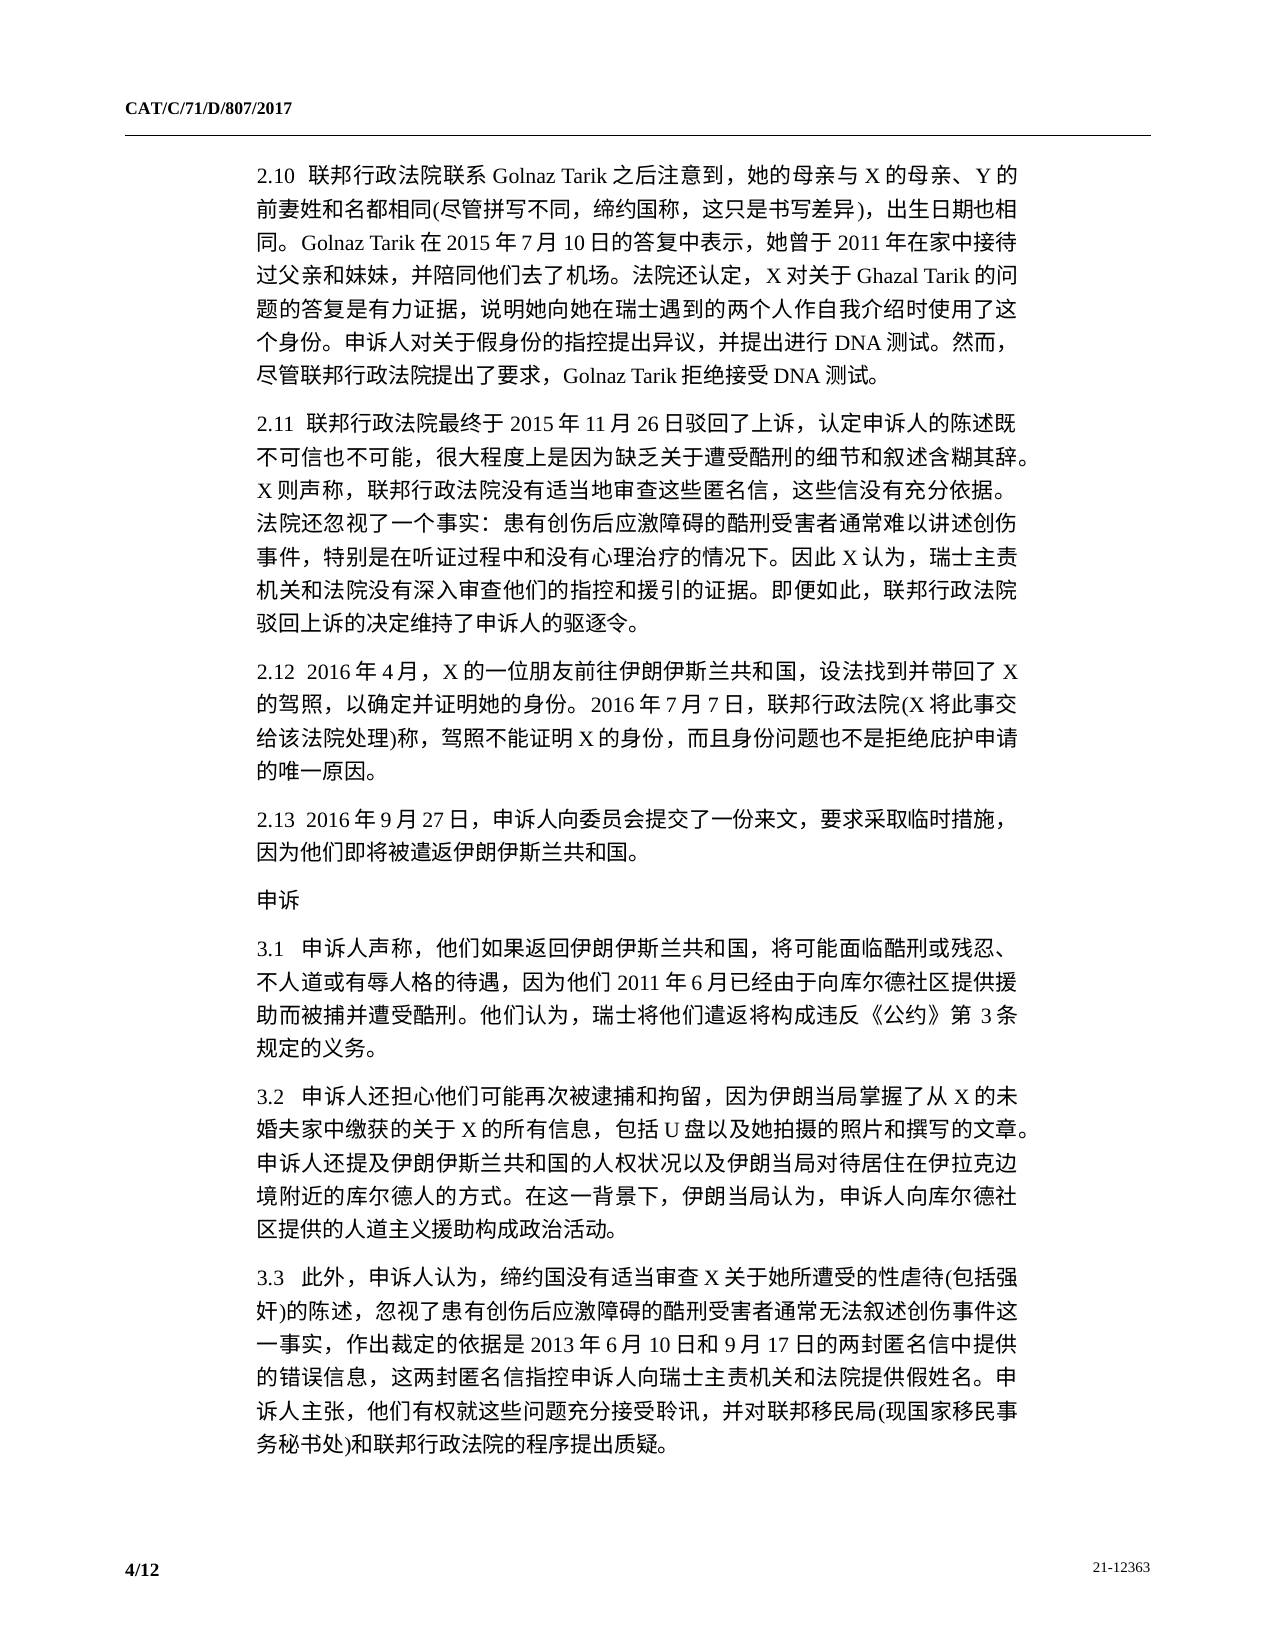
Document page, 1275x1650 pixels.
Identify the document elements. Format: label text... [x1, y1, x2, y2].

text 3.1 申诉人声称，他们如果返回伊朗伊斯兰共和国，将可能面临酷刑或残忍、不人道或有辱人格的待遇，因为他们2011年6月已经由于向库尔德社区提供援助而被捕并遭受酷刑。他们认为，瑞士将他们遣返将构成违反《公约》第3条规定的义务。 [257, 930, 1018, 1063]
text 2.12 2016年4月，X的一位朋友前往伊朗伊斯兰共和国，设法找到并带回了X的驾照，以确定并证明她的身份。2016年7月7日，联邦行政法院(X将此事交给该法院处理)称，驾照不能证明X的身份，而且身份问题也不是拒绝庇护申请的唯一原因。 [257, 653, 1018, 786]
text 申诉 [125, 882, 1019, 915]
text 3.2 申诉人还担心他们可能再次被逮捕和拘留，因为伊朗当局掌握了从X的未婚夫家中缴获的关于X的所有信息，包括U盘以及她拍摄的照片和撰写的文章。申诉人还提及伊朗伊斯兰共和国的人权状况以及伊朗当局对待居住在伊拉克边境附近的库尔德人的方式。在这一背景下，伊朗当局认为，申诉人向库尔德社区提供的人道主义援助构成政治活动。 [257, 1078, 1018, 1244]
text 2.13 2016年9月27日，申诉人向委员会提交了一份来文，要求采取临时措施，因为他们即将被遣返伊朗伊斯兰共和国。 [257, 801, 1018, 867]
text 2.10 联邦行政法院联系Golnaz Tarik之后注意到，她的母亲与X的母亲、Y的前妻姓和名都相同(尽管拼写不同，缔约国称，这只是书写差异)，出生日期也相同。Golnaz Tarik在2015年7月10日的答复中表示，她曾于2011年在家中接待过父亲和妹妹，并陪同他们去了机场。法院还认定，X对关于Ghazal Tarik的问题的答复是有力证据，说明她向她在瑞士遇到的两个人作自我介绍时使用了这个身份。申诉人对关于假身份的指控提出异议，并提出进行DNA测试。然而，尽管联邦行政法院提出了要求，Golnaz Tarik拒绝接受DNA测试。 [257, 157, 1018, 390]
text 2.11 联邦行政法院最终于2015年11月26日驳回了上诉，认定申诉人的陈述既不可信也不可能，很大程度上是因为缺乏关于遭受酷刑的细节和叙述含糊其辞。X则声称，联邦行政法院没有适当地审查这些匿名信，这些信没有充分依据。法院还忽视了一个事实：患有创伤后应激障碍的酷刑受害者通常难以讲述创伤事件，特别是在听证过程中和没有心理治疗的情况下。因此X认为，瑞士主责机关和法院没有深入审查他们的指控和援引的证据。即便如此，联邦行政法院驳回上诉的决定维持了申诉人的驱逐令。 [257, 405, 1018, 638]
text 3.3 此外，申诉人认为，缔约国没有适当审查X关于她所遭受的性虐待(包括强奸)的陈述，忽视了患有创伤后应激障碍的酷刑受害者通常无法叙述创伤事件这一事实，作出裁定的依据是2013年6月10日和9月17日的两封匿名信中提供的错误信息，这两封匿名信指控申诉人向瑞士主责机关和法院提供假姓名。申诉人主张，他们有权就这些问题充分接受聆讯，并对联邦移民局(现国家移民事务秘书处)和联邦行政法院的程序提出质疑。 [257, 1259, 1018, 1459]
